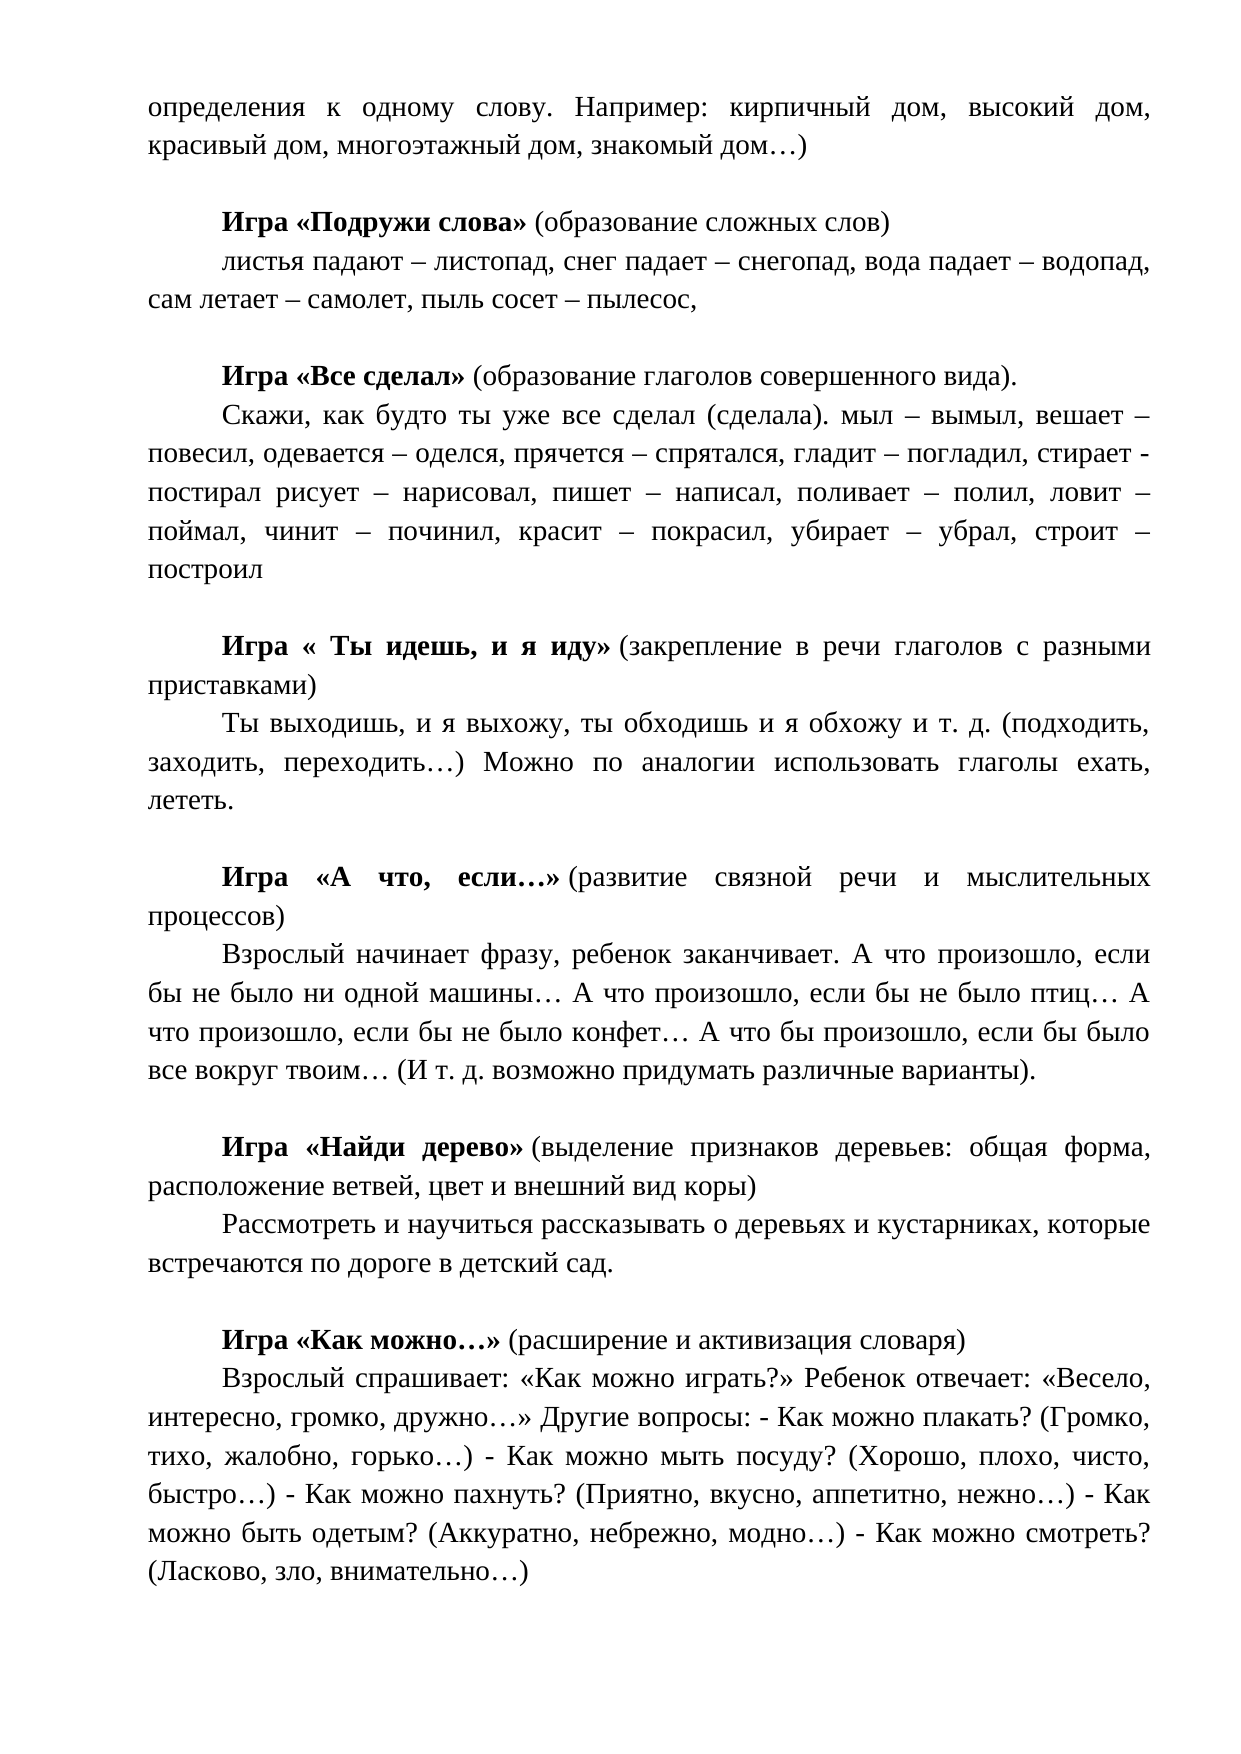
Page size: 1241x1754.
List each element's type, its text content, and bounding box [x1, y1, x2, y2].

text листья падают – листопад, снег падает – снегопад, вода падает – водопад, сам летает – самолет, пыль сосет – пылесос, [148, 243, 1152, 315]
text Игра « Ты идешь, и я иду» (закрепление в речи глаголов с разными приставками) [148, 628, 1152, 700]
text Игра «Подружи слова» (образование сложных слов) [148, 204, 1152, 238]
text Игра «Все сделал» (образование глаголов совершенного вида). [148, 358, 1152, 392]
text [148, 89, 1152, 161]
text Ты выходишь, и я выхожу, ты обходишь и я обхожу и т. д. (подходить, заходить, переходить…) Можно по аналогии использовать глаголы ехать, лететь. [148, 705, 1152, 816]
text Игра «Найди дерево» (выделение признаков деревьев: общая форма, расположение ветвей, цвет и внешний вид коры) [148, 1129, 1152, 1201]
text Скажи, как будто ты уже все сделал (сделала). мыл – вымыл, вешает – повесил, одевается – оделся, прячется – спрятался, гладит – погладил, стирает - постирал рисует – нарисовал, пишет – написал, поливает – полил, ловит – поймал, чинит – починил, красит – покрасил, убирает – убрал, строит – построил [148, 397, 1152, 585]
text Взрослый начинает фразу, ребенок заканчивает. А что произошло, если бы не было ни одной машины… А что произошло, если бы не было птиц… А что произошло, если бы не было конфет… А что бы произошло, если бы было все вокруг твоим… (И т. д. возможно придумать различные варианты). [148, 937, 1152, 1086]
text Рассмотреть и научиться рассказывать о деревьях и кустарниках, которые встречаются по дороге в детский сад. [148, 1206, 1152, 1278]
text Игра «А что, если…» (развитие связной речи и мыслительных процессов) [148, 859, 1152, 932]
text Взрослый спрашивает: «Как можно играть?» Ребенок отвечает: «Весело, интересно, громко, дружно…» Другие вопросы: - Как можно плакать? (Громко, тихо, жалобно, горько…) - Как можно мыть посуду? (Хорошо, плохо, чисто, быстро…) - Как можно пахнуть? (Приятно, вкусно, аппетитно, нежно…) - Как можно быть одетым? (Аккуратно, небрежно, модно…) - Как можно смотреть? (Ласково, зло, внимательно…) [148, 1361, 1152, 1587]
text Игра «Как можно…» (расширение и активизация словаря) [148, 1322, 1152, 1356]
